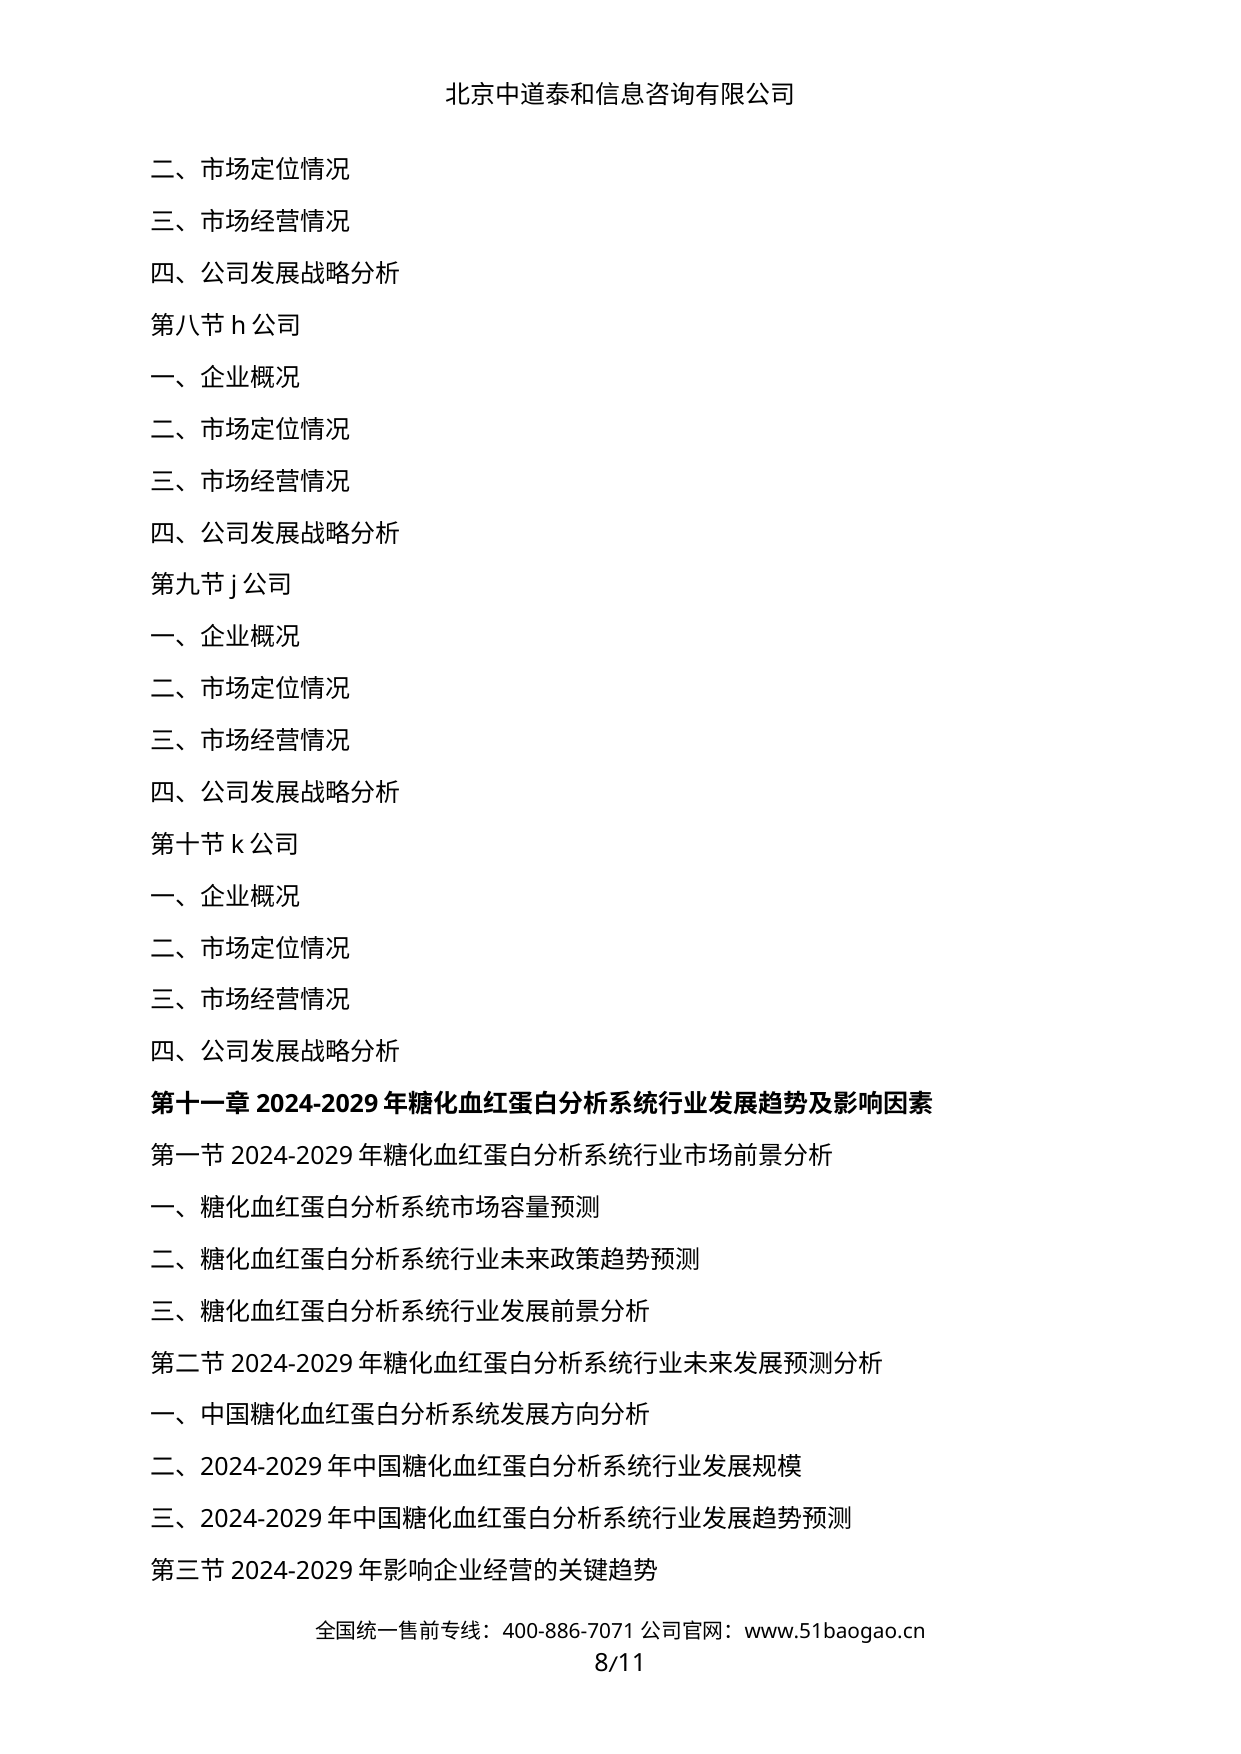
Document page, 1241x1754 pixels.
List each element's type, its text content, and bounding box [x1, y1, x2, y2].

text 三、市场经营情况 [150, 980, 1090, 1016]
text 第一节 2024-2029年糖化血红蛋白分析系统行业市场前景分析 [150, 1136, 1090, 1172]
text 一、企业概况 [150, 617, 1090, 653]
text 二、2024-2029年中国糖化血红蛋白分析系统行业发展规模 [150, 1447, 1090, 1483]
text 第十一章 2024-2029年糖化血红蛋白分析系统行业发展趋势及影响因素 [150, 1084, 1090, 1120]
text 四、公司发展战略分析 [150, 772, 1090, 809]
text 三、糖化血红蛋白分析系统行业发展前景分析 [150, 1291, 1090, 1327]
text 二、市场定位情况 [150, 669, 1090, 705]
text 三、市场经营情况 [150, 721, 1090, 757]
text 三、市场经营情况 [150, 461, 1090, 497]
text 第九节 j公司 [150, 565, 1090, 601]
text 第十节 k公司 [150, 824, 1090, 861]
text 第二节 2024-2029年糖化血红蛋白分析系统行业未来发展预测分析 [150, 1343, 1090, 1379]
text 三、市场经营情况 [150, 202, 1090, 238]
text 一、企业概况 [150, 876, 1090, 912]
text 二、市场定位情况 [150, 409, 1090, 446]
text 二、糖化血红蛋白分析系统行业未来政策趋势预测 [150, 1239, 1090, 1276]
text 第八节 h公司 [150, 306, 1090, 342]
text 二、市场定位情况 [150, 150, 1090, 186]
text 一、中国糖化血红蛋白分析系统发展方向分析 [150, 1395, 1090, 1431]
text 一、企业概况 [150, 357, 1090, 394]
text 三、2024-2029年中国糖化血红蛋白分析系统行业发展趋势预测 [150, 1499, 1090, 1535]
text 四、公司发展战略分析 [150, 1032, 1090, 1068]
text 四、公司发展战略分析 [150, 254, 1090, 290]
text 一、糖化血红蛋白分析系统市场容量预测 [150, 1187, 1090, 1224]
text 二、市场定位情况 [150, 928, 1090, 964]
text 四、公司发展战略分析 [150, 513, 1090, 549]
text 第三节 2024-2029年影响企业经营的关键趋势 [150, 1551, 1090, 1587]
